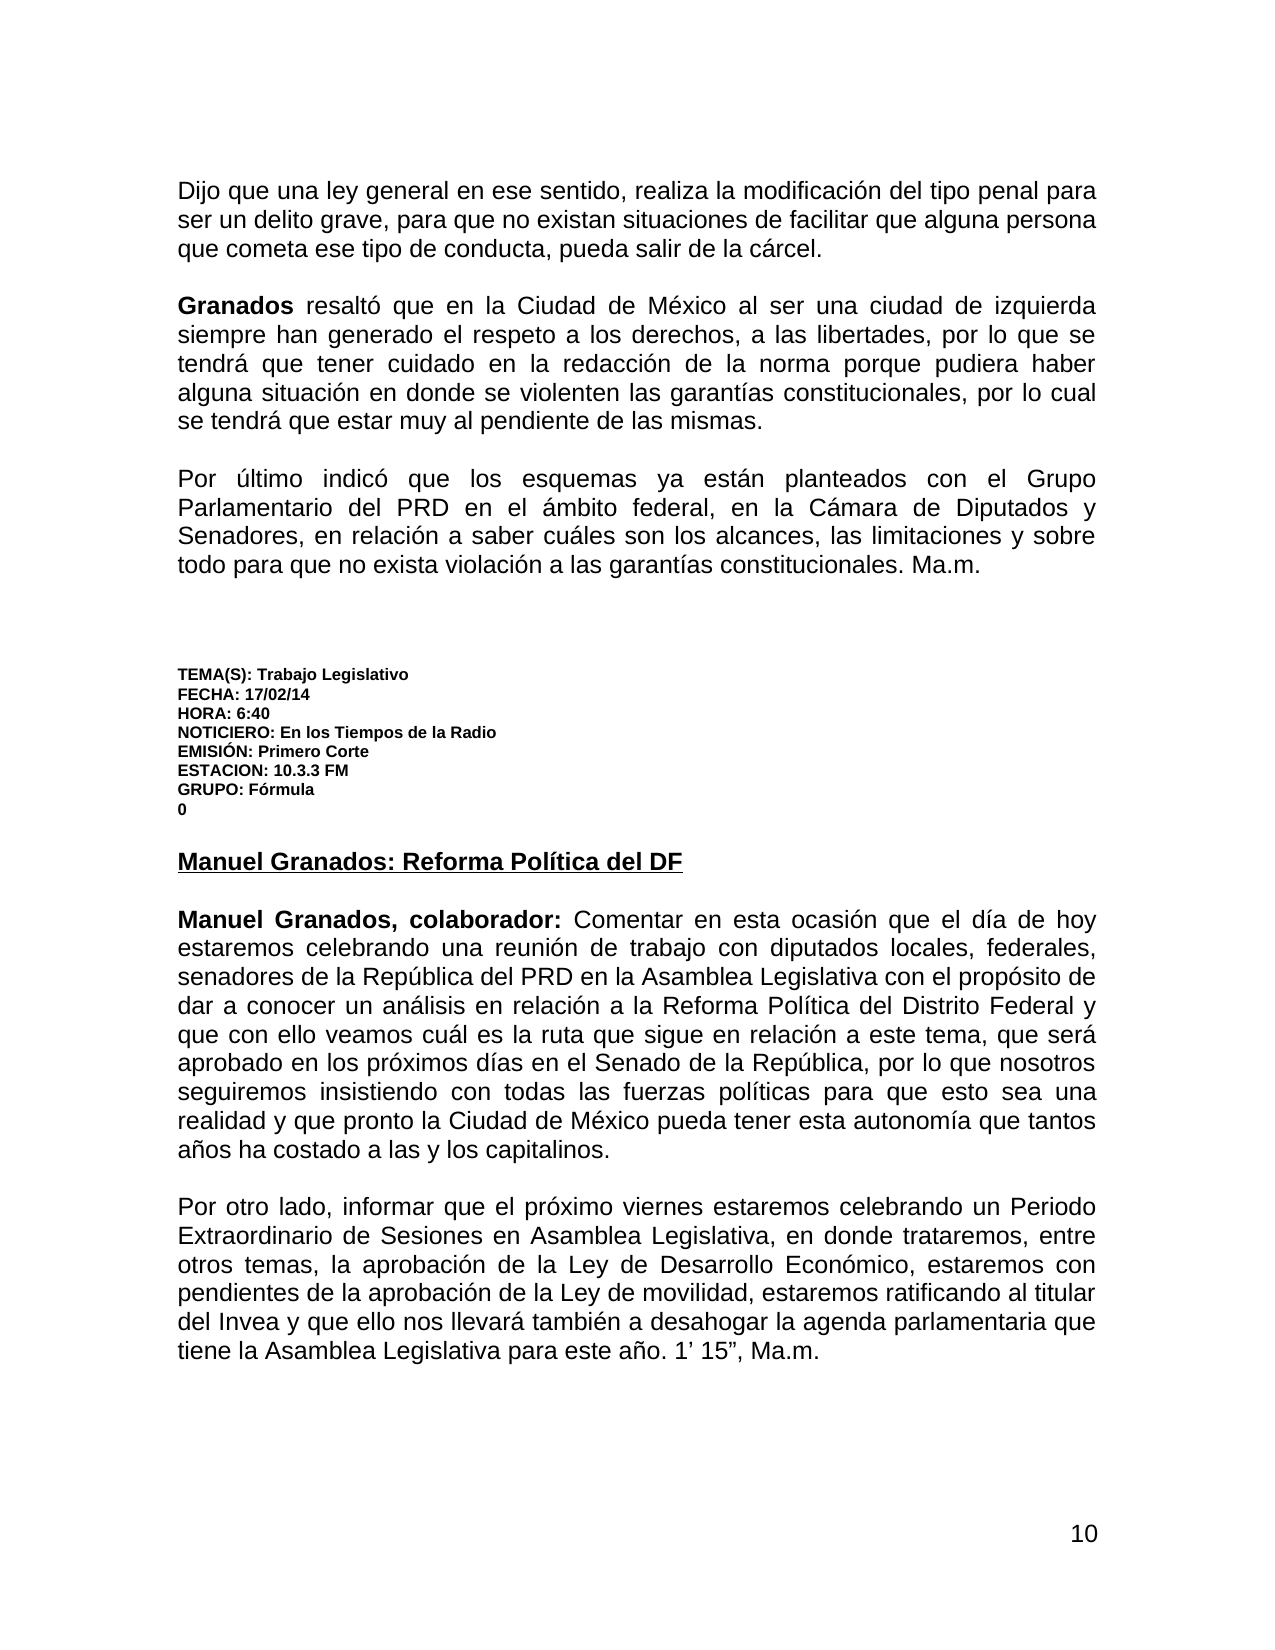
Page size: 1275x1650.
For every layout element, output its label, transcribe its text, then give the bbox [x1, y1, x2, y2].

text Por otro lado, informar que el próximo viernes estaremos celebrando un Periodo Extraordinario de Sesiones en Asamblea Legislativa, en donde trataremos, entre otros temas, la aprobación de la Ley de Desarrollo Económico, estaremos con pendientes de la aprobación de la Ley de movilidad, estaremos ratificando al titular del Invea y que ello nos llevará también a desahogar la agenda parlamentaria que tiene la Asamblea Legislativa para este año. 1’ 15”, Ma.m. [177, 1192, 1098, 1365]
text HORA: 6:40 [177, 703, 1098, 723]
text TEMA(S): Trabajo Legislativo [177, 665, 1098, 684]
text Manuel Granados, colaborador: Comentar en esta ocasión que el día de hoy estaremos celebrando una reunión de trabajo con diputados locales, federales, senadores de la República del PRD en la Asamblea Legislativa con el propósito de dar a conocer un análisis en relación a la Reforma Política del Distrito Federal y que con ello veamos cuál es la ruta que sigue en relación a este tema, que será aprobado en los próximos días en el Senado de la República, por lo que nosotros seguiremos insistiendo con todas las fuerzas políticas para que esto sea una realidad y que pronto la Ciudad de México pueda tener esta autonomía que tantos años ha costado a las y los capitalinos. [177, 905, 1098, 1163]
text EMISIÓN: Primero Corte [177, 742, 1098, 761]
text Granados resaltó que en la Ciudad de México al ser una ciudad de izquierda siempre han generado el respeto a los derechos, a las libertades, por lo que se tendrá que tener cuidado en la redacción de la norma porque pudiera haber alguna situación en donde se violenten las garantías constitucionales, por lo cual se tendrá que estar muy al pendiente de las mismas. [177, 291, 1098, 435]
text Dijo que una ley general en ese sentido, realiza la modificación del tipo penal para ser un delito grave, para que no existan situaciones de facilitar que alguna persona que cometa ese tipo de conducta, pueda salir de la cárcel. [177, 176, 1098, 263]
text FECHA: 17/02/14 [177, 684, 1098, 703]
text 0 [177, 799, 1098, 818]
text NOTICIERO: En los Tiempos de la Radio [177, 723, 1098, 742]
text Por último indicó que los esquemas ya están planteados con el Grupo Parlamentario del PRD en el ámbito federal, en la Cámara de Diputados y Senadores, en relación a saber cuáles son los alcances, las limitaciones y sobre todo para que no exista violación a las garantías constitucionales. Ma.m. [177, 464, 1098, 579]
text Manuel Granados: Reforma Política del DF [177, 847, 1098, 876]
text GRUPO: Fórmula [177, 780, 1098, 799]
text ESTACION: 10.3.3 FM [177, 761, 1098, 780]
